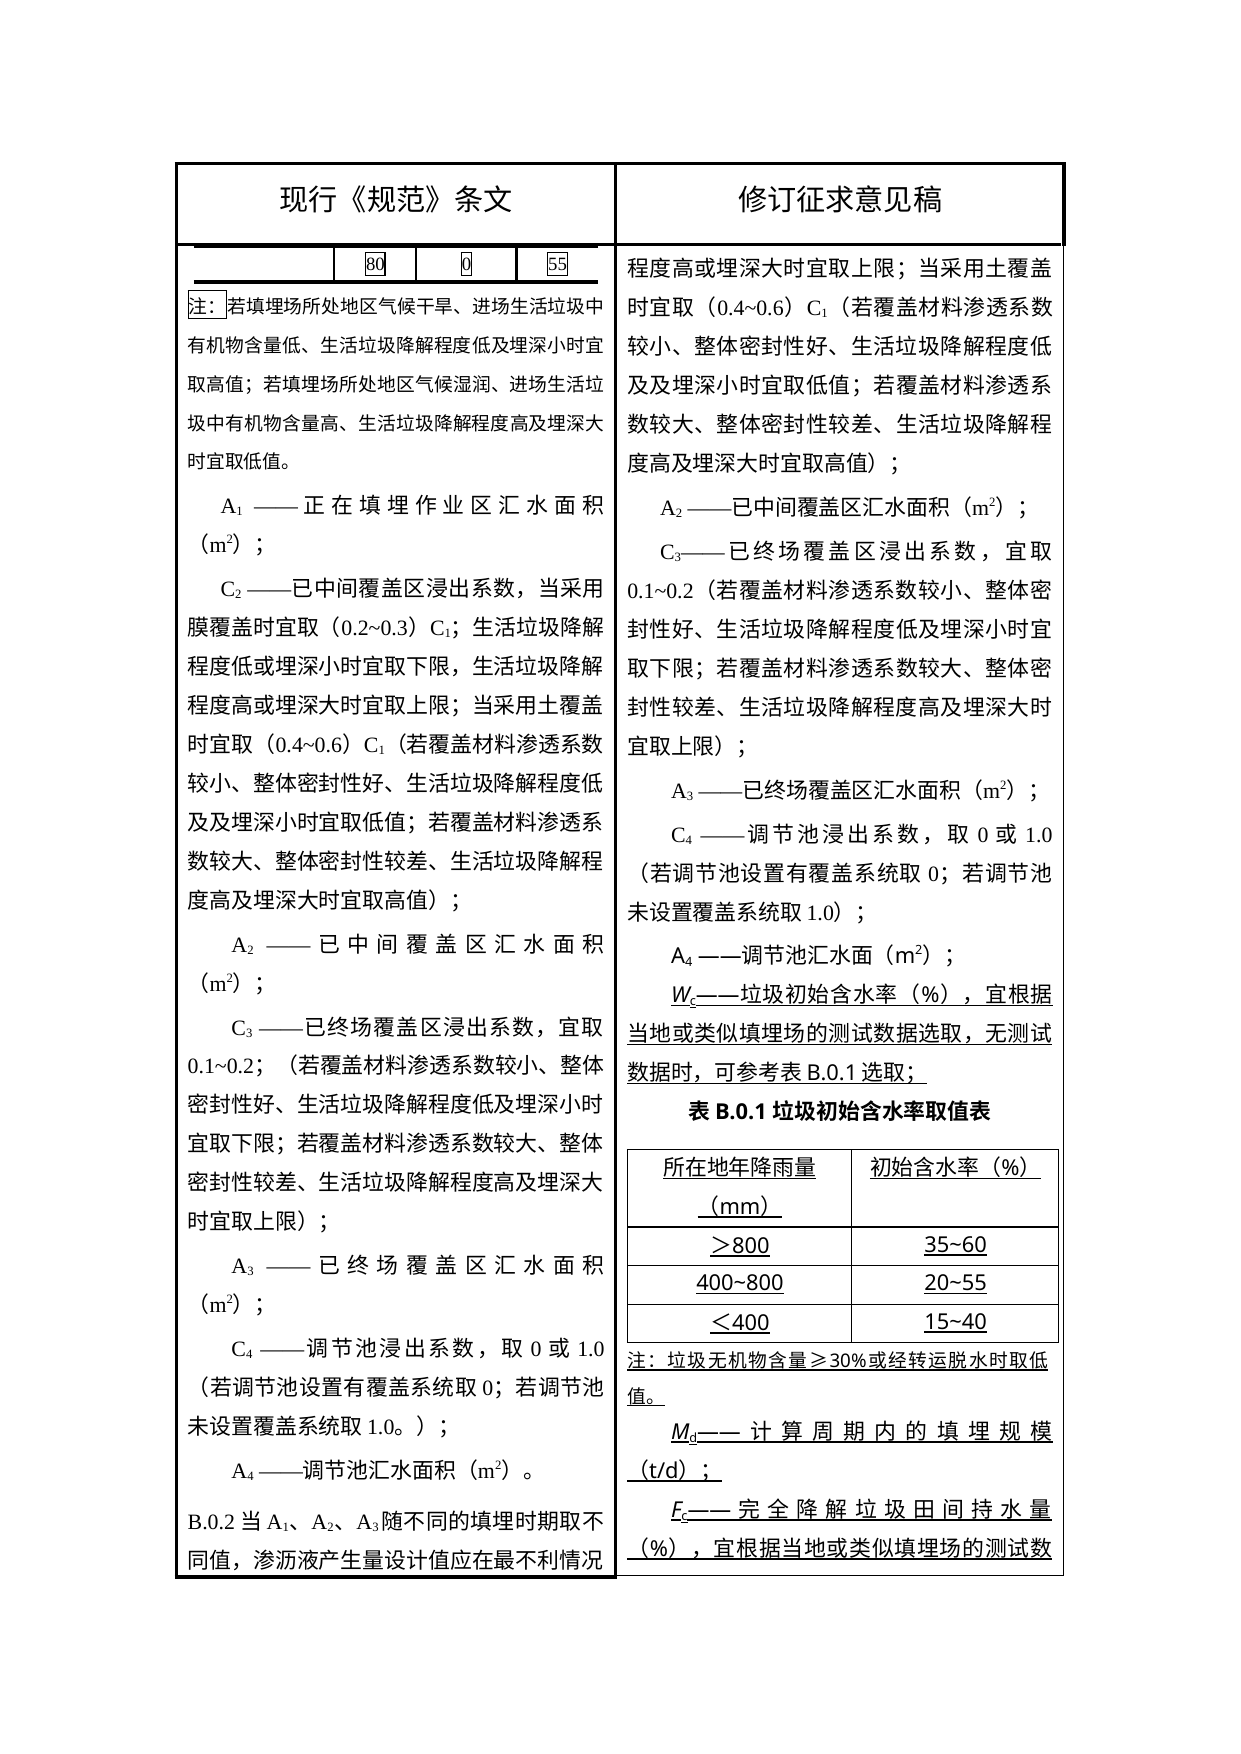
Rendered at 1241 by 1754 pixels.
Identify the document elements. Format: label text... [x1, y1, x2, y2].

table_header 修订征求意见稿 [617, 165, 1062, 243]
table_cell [617, 243, 1063, 1575]
table_header 现行《规范》条文 [178, 165, 614, 243]
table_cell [178, 246, 614, 1575]
